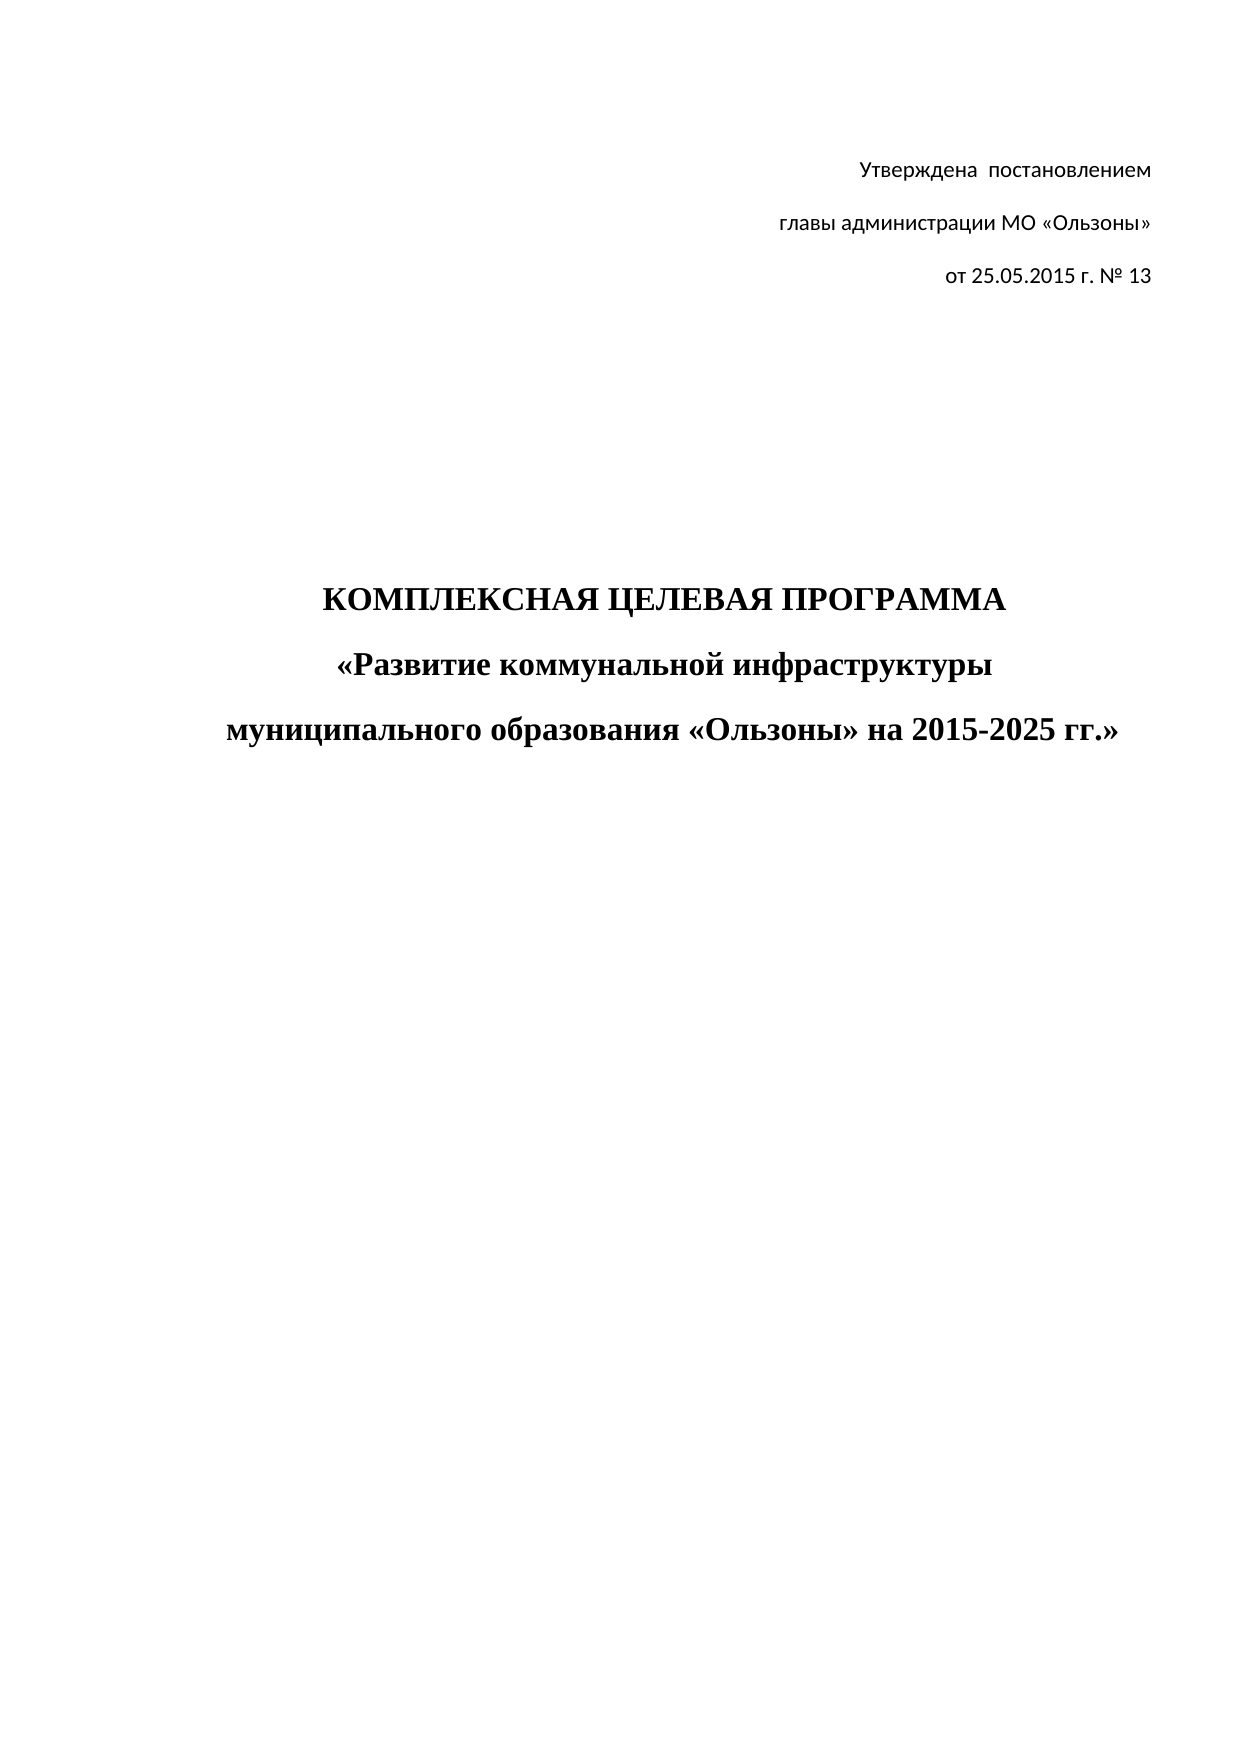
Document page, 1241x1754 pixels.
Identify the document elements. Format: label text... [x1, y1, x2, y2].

text главы администрации МО «Ользоны» [177, 208, 1152, 236]
text «Развитие коммунальной инфраструктуры [177, 644, 1152, 682]
text Утверждена постановлением [177, 155, 1152, 183]
text муниципального образования «Ользоны» на 2015-2025 гг.» [177, 709, 1152, 747]
text от 25.05.2015 г. № 13 [177, 261, 1152, 289]
text КОМПЛЕКСНАЯ ЦЕЛЕВАЯ ПРОГРАММА [177, 579, 1152, 617]
